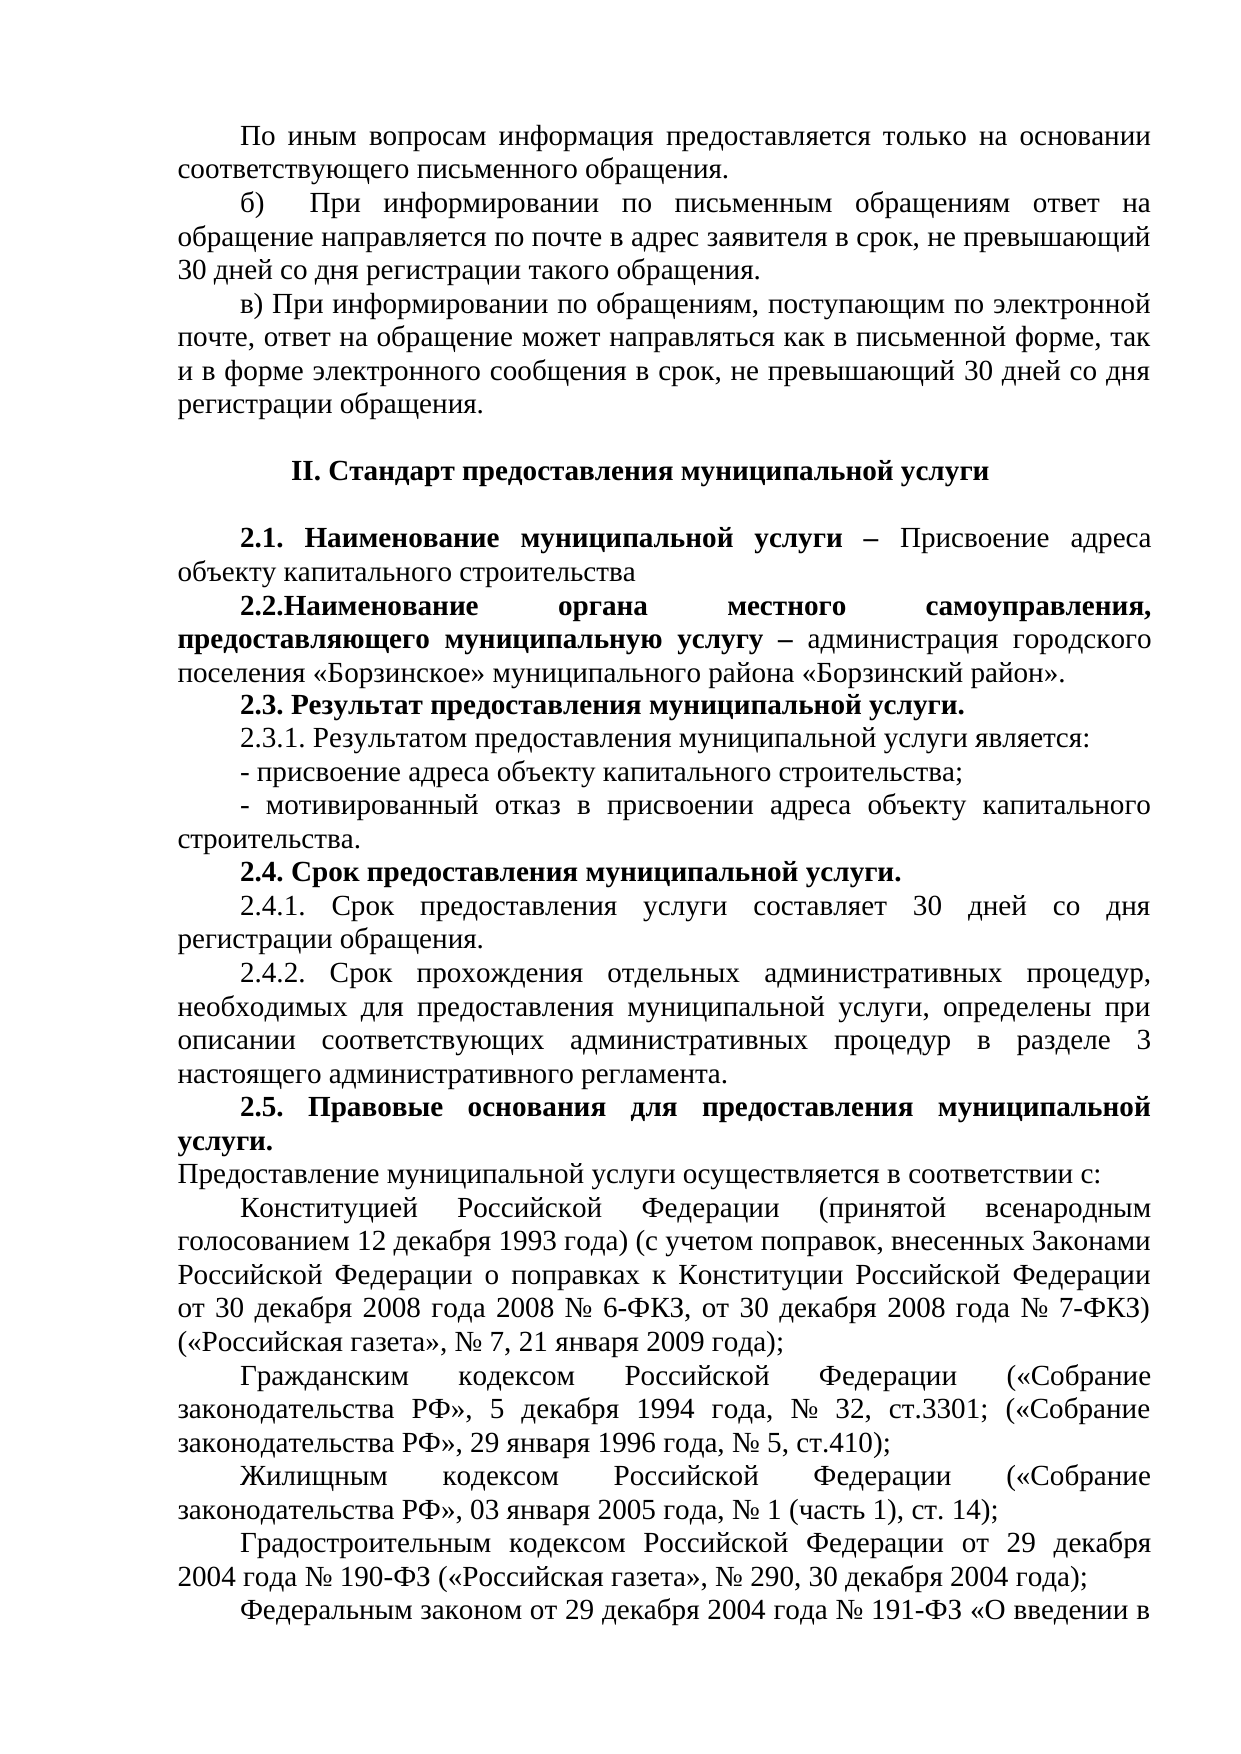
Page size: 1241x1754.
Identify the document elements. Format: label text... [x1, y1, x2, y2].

text Жилищным кодексом Российской Федерации («Собрание законодательства РФ», 03 января 2005 года, № 1 (часть 1), ст. 14); [177, 1458, 1152, 1525]
text 2.2.Наименование органа местного самоуправления, предоставляющего муниципальную услугу – администрация городского поселения «Борзинское» муниципального района «Борзинский район». [177, 588, 1152, 688]
text Градостроительным кодексом Российской Федерации от 29 декабря 2004 года № 190-ФЗ («Российская газета», № 290, 30 декабря 2004 года); [177, 1525, 1152, 1592]
text 2.3.1. Результатом предоставления муниципальной услуги является: [177, 721, 1152, 754]
text По иным вопросам информация предоставляется только на основании соответствующего письменного обращения. [177, 118, 1152, 185]
text 2.5. Правовые основания для предоставления муниципальной услуги. [177, 1089, 1152, 1156]
text Предоставление муниципальной услуги осуществляется в соответствии с: [177, 1156, 1152, 1190]
text Гражданским кодексом Российской Федерации («Собрание законодательства РФ», 5 декабря 1994 года, № 32, ст.3301; («Собрание законодательства РФ», 29 января 1996 года, № 5, ст.410); [177, 1358, 1152, 1458]
text II. Стандарт предоставления муниципальной услуги [177, 453, 1152, 487]
text 2.4.1. Срок предоставления услуги составляет 30 дней со дня регистрации обращения. [177, 888, 1152, 955]
text 2.1. Наименование муниципальной услуги – Присвоение адреса объекту капитального строительства [177, 521, 1152, 588]
text 2.4. Срок предоставления муниципальной услуги. [177, 854, 1152, 888]
text - мотивированный отказ в присвоении адреса объекту капитального строительства. [177, 787, 1152, 854]
text Конституцией Российской Федерации (принятой всенародным голосованием 12 декабря 1993 года) (с учетом поправок, внесенных Законами Российской Федерации о поправках к Конституции Российской Федерации от 30 декабря 2008 года 2008 № 6-ФКЗ, от 30 декабря 2008 года № 7-ФКЗ) («Российская газета», № 7, 21 января 2009 года); [177, 1190, 1152, 1358]
text б) При информировании по письменным обращениям ответ на обращение направляется по почте в адрес заявителя в срок, не превышающий 30 дней со дня регистрации такого обращения. [177, 185, 1152, 286]
text 2.4.2. Срок прохождения отдельных административных процедур, необходимых для предоставления муниципальной услуги, определены при описании соответствующих административных процедур в разделе 3 настоящего административного регламента. [177, 955, 1152, 1089]
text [177, 1592, 1152, 1626]
text - присвоение адреса объекту капитального строительства; [177, 754, 1152, 787]
text в) При информировании по обращениям, поступающим по электронной почте, ответ на обращение может направляться как в письменной форме, так и в форме электронного сообщения в срок, не превышающий 30 дней со дня регистрации обращения. [177, 286, 1152, 420]
text 2.3. Результат предоставления муниципальной услуги. [177, 688, 1152, 721]
